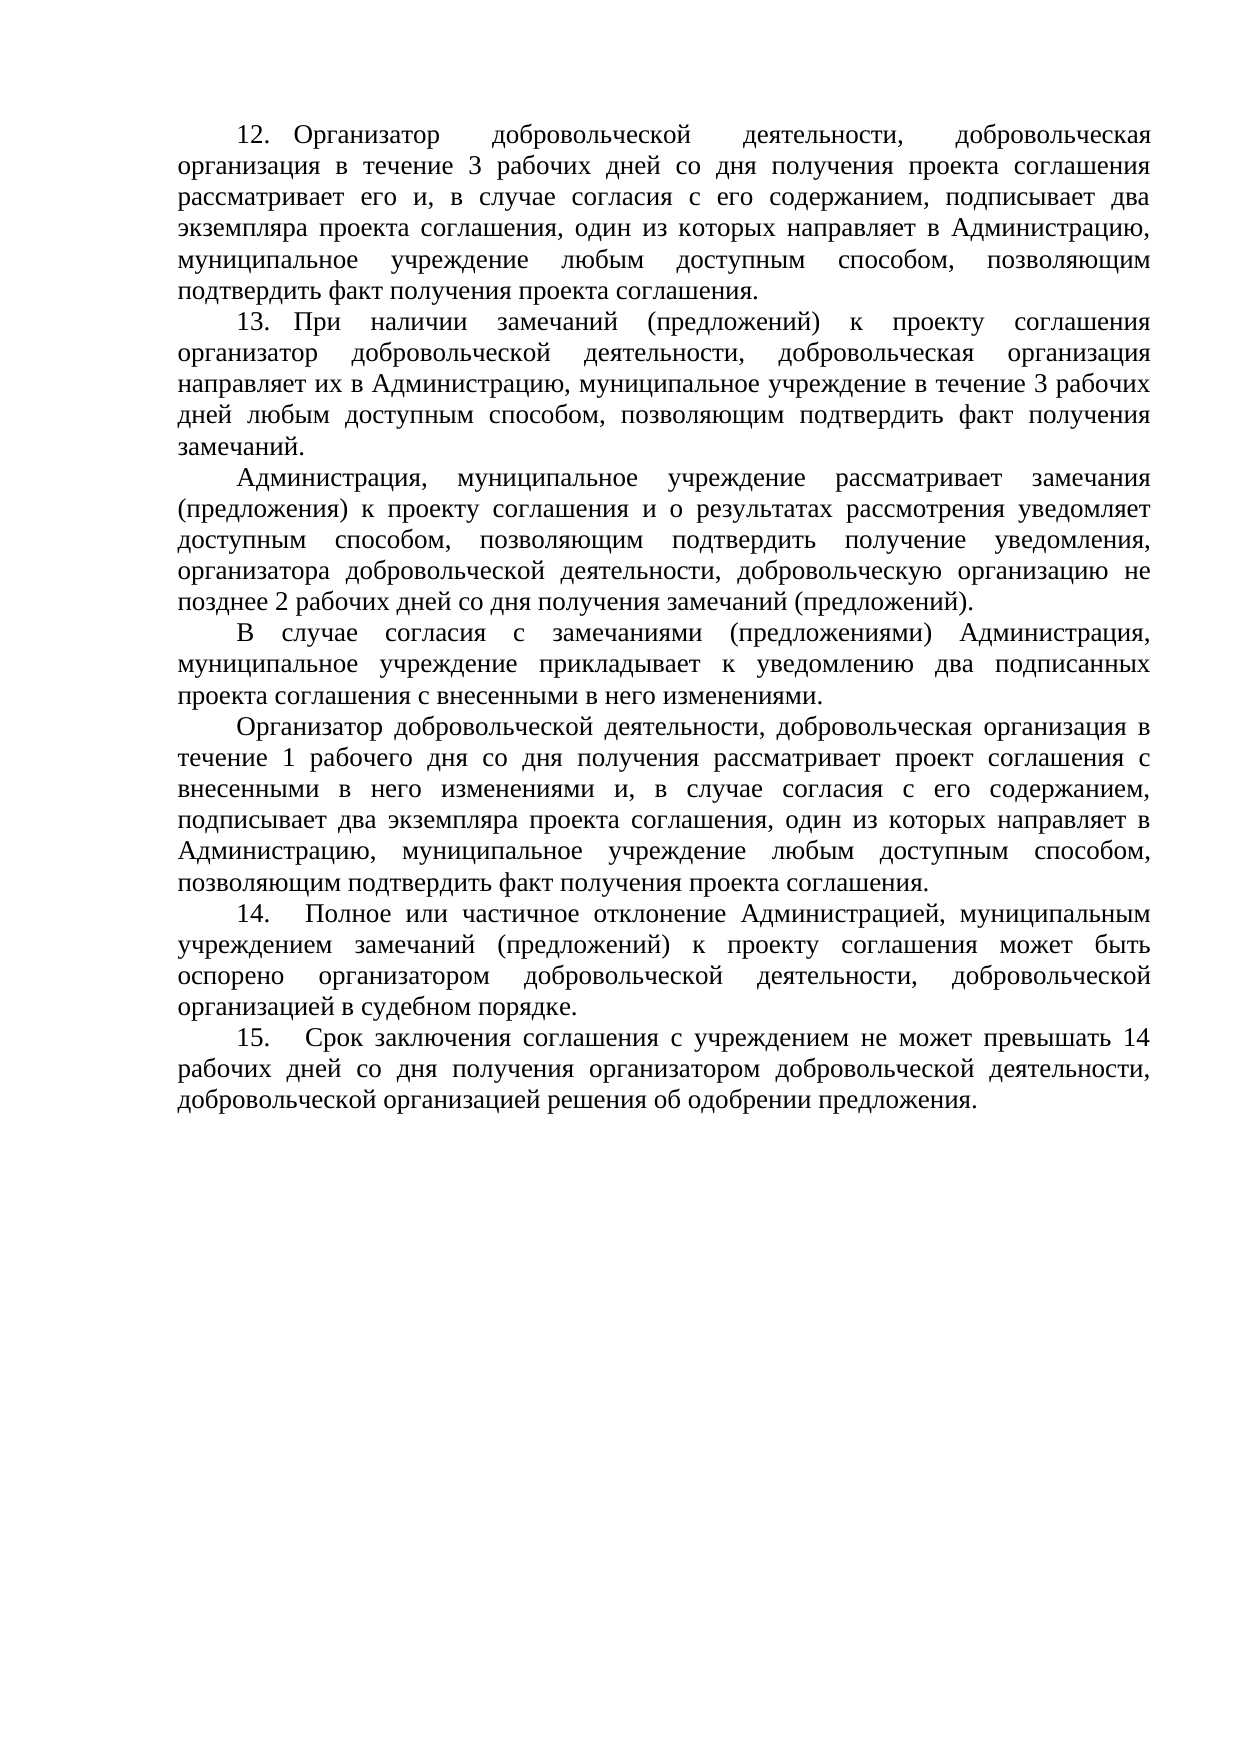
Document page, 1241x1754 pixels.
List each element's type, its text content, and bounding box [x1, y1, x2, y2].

list Организатор добровольческой деятельности, добровольческая организация в течение 3 рабочих дней со дня получения проекта соглашения рассматривает его и, в случае согласия с его содержанием, подписывает два экземпляра проекта соглашения, один из которых направляет в Администрацию, муниципальное учреждение любым доступным способом, позволяющим подтвердить факт получения проекта соглашения. [177, 118, 1152, 305]
list Срок заключения соглашения с учреждением не может превышать 14 рабочих дней со дня получения организатором добровольческой деятельности, добровольческой организацией решения об одобрении предложения. [177, 1021, 1152, 1115]
list При наличии замечаний (предложений) к проекту соглашения организатор добровольческой деятельности, добровольческая организация направляет их в Администрацию, муниципальное учреждение в течение 3 рабочих дней любым доступным способом, позволяющим подтвердить факт получения замечаний. [177, 305, 1152, 461]
text В случае согласия с замечаниями (предложениями) Администрация, муниципальное учреждение прикладывает к уведомлению два подписанных проекта соглашения с внесенными в него изменениями. [177, 616, 1152, 710]
text Организатор добровольческой деятельности, добровольческая организация в течение 1 рабочего дня со дня получения рассматривает проект соглашения с внесенными в него изменениями и, в случае согласия с его содержанием, подписывает два экземпляра проекта соглашения, один из которых направляет в Администрацию, муниципальное учреждение любым доступным способом, позволяющим подтвердить факт получения проекта соглашения. [177, 710, 1152, 897]
list Полное или частичное отклонение Администрацией, муниципальным учреждением замечаний (предложений) к проекту соглашения может быть оспорено организатором добровольческой деятельности, добровольческой организацией в судебном порядке. [177, 897, 1152, 1021]
text Администрация, муниципальное учреждение рассматривает замечания (предложения) к проекту соглашения и о результатах рассмотрения уведомляет доступным способом, позволяющим подтвердить получение уведомления, организатора добровольческой деятельности, добровольческую организацию не позднее 2 рабочих дней со дня получения замечаний (предложений). [177, 461, 1152, 616]
